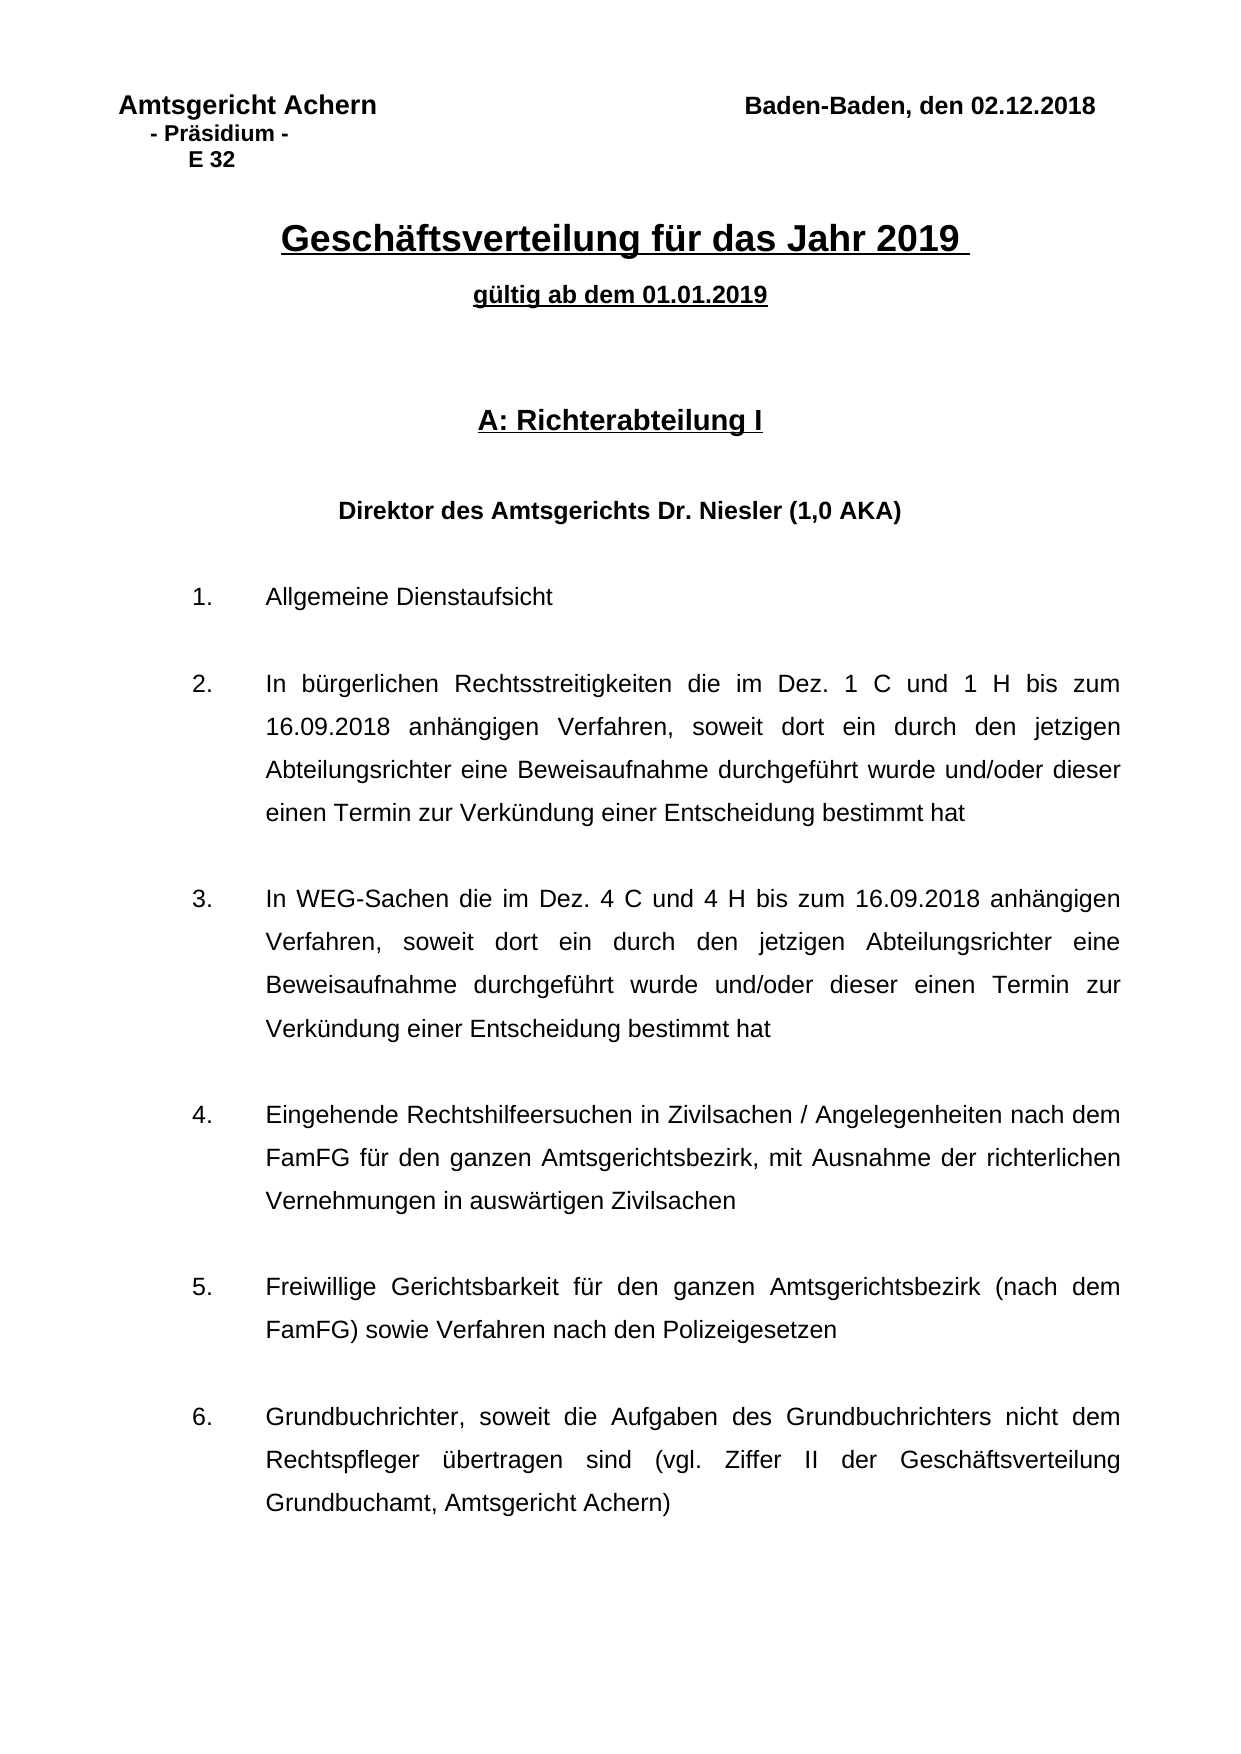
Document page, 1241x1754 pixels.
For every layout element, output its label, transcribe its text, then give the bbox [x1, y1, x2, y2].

text Geschäftsverteilung für das Jahr 2019 [118, 216, 1122, 259]
text A: Richterabteilung I [118, 403, 1122, 436]
list Allgemeine Dienstaufsicht [192, 582, 1122, 611]
text E 32 [118, 146, 1122, 173]
text Direktor des Amtsgerichts Dr. Niesler (1,0 AKA) [118, 496, 1122, 525]
list In WEG-Sachen die im Dez. 4 C und 4 H bis zum 16.09.2018 anhängigen Verfahren, soweit dort ein durch den jetzigen Abteilungsrichter eine Beweisaufnahme durchgeführt wurde und/oder dieser einen Termin zur Verkündung einer Entscheidung bestimmt hat [192, 884, 1122, 1042]
text - Präsidium - [118, 120, 1122, 146]
list In bürgerlichen Rechtsstreitigkeiten die im Dez. 1 C und 1 H bis zum 16.09.2018 anhängigen Verfahren, soweit dort ein durch den jetzigen Abteilungsrichter eine Beweisaufnahme durchgeführt wurde und/oder dieser einen Termin zur Verkündung einer Entscheidung bestimmt hat [192, 668, 1122, 827]
text Amtsgericht Achern Baden-Baden, den 02.12.2018 [118, 89, 1122, 120]
list Freiwillige Gerichtsbarkeit für den ganzen Amtsgerichtsbezirk (nach dem FamFG) sowie Verfahren nach den Polizeigesetzen [192, 1272, 1122, 1344]
text gültig ab dem 01.01.2019 [118, 280, 1122, 309]
list Grundbuchrichter, soweit die Aufgaben des Grundbuchrichters nicht dem Rechtspfleger übertragen sind (vgl. Ziffer II der Geschäftsverteilung Grundbuchamt, Amtsgericht Achern) [192, 1402, 1122, 1517]
list Eingehende Rechtshilfeersuchen in Zivilsachen / Angelegenheiten nach dem FamFG für den ganzen Amtsgerichtsbezirk, mit Ausnahme der richterlichen Vernehmungen in auswärtigen Zivilsachen [192, 1100, 1122, 1215]
